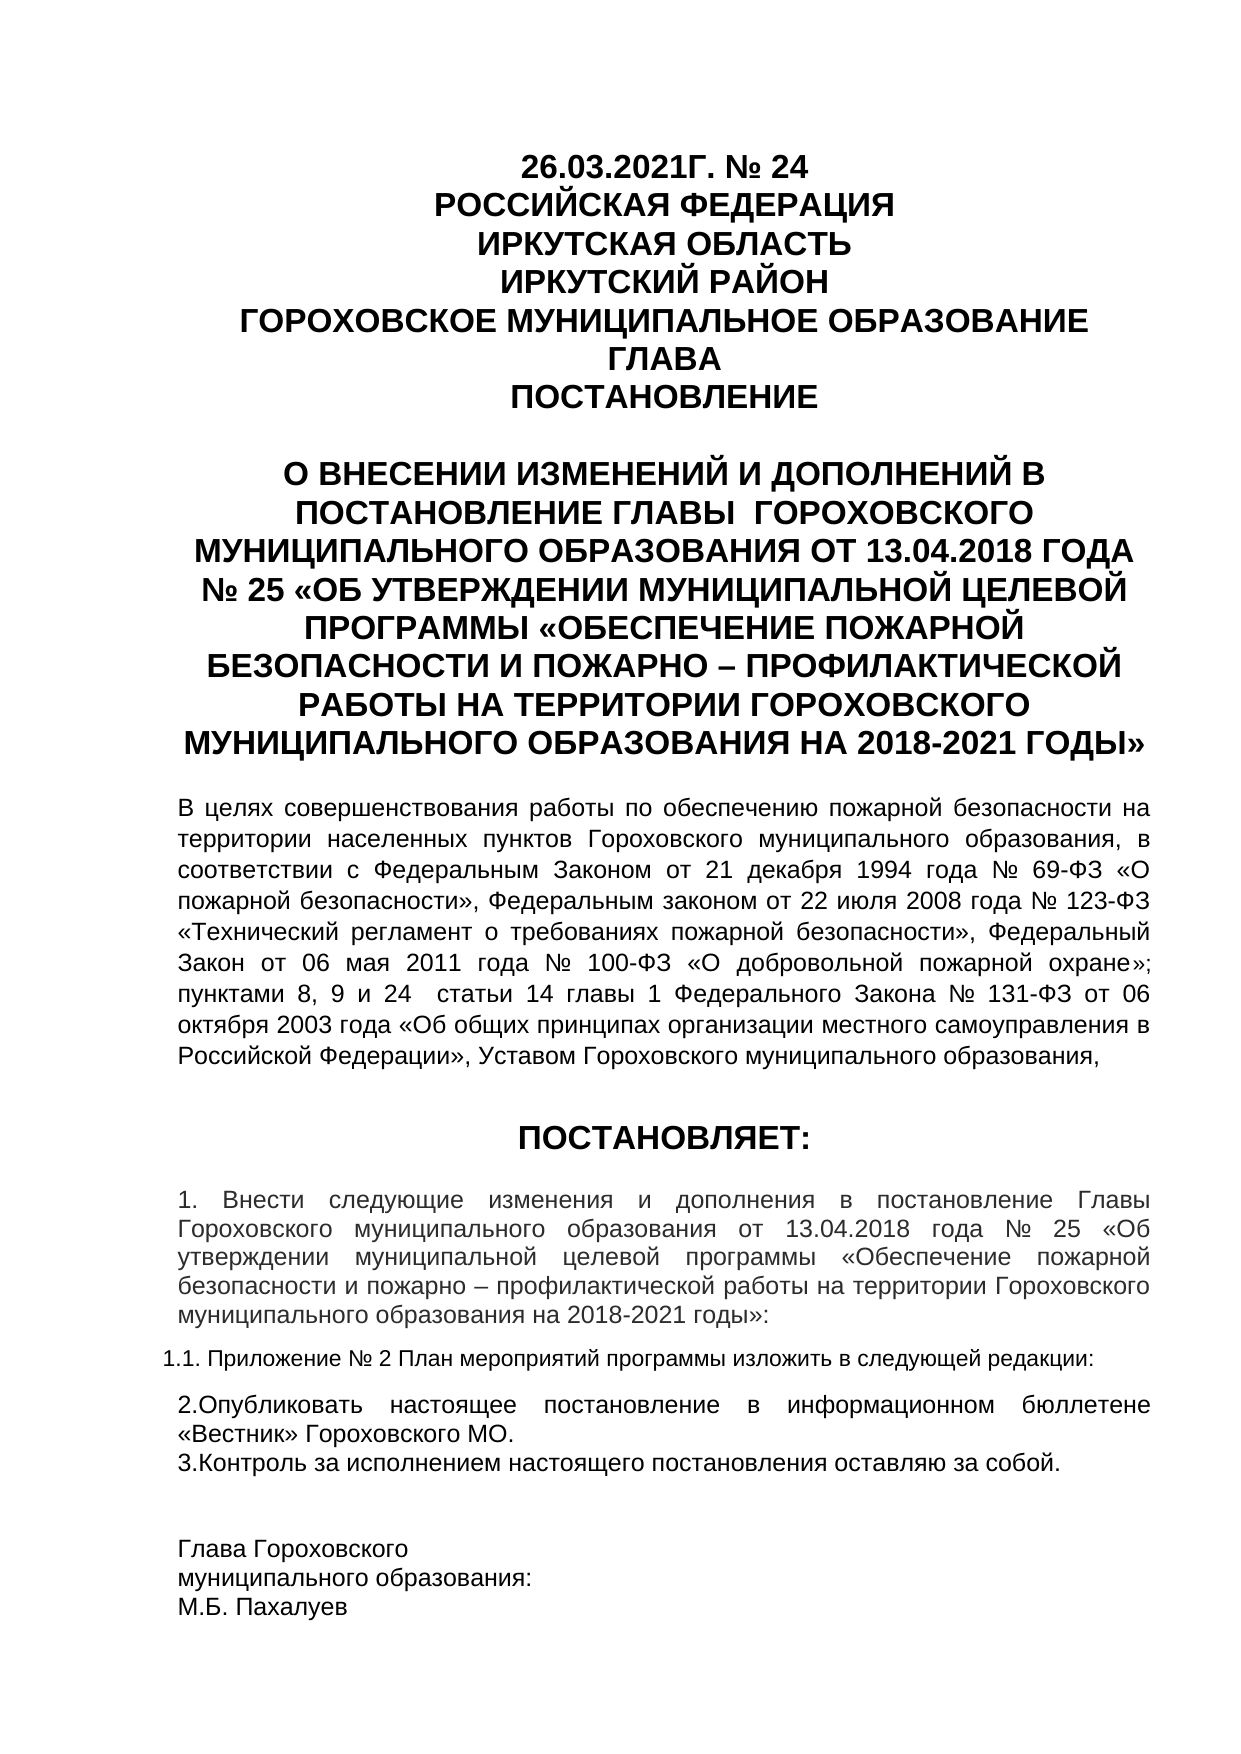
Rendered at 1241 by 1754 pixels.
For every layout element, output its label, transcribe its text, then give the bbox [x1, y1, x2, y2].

text 1.1. Приложение № 2 План мероприятий программы изложить в следующей редакции: [162, 1345, 1152, 1372]
text ПОСТАНОВЛЯЕТ: [177, 1118, 1152, 1156]
text В целях совершенствования работы по обеспечению пожарной безопасности на территории населенных пунктов Гороховского муниципального образования, в соответствии с Федеральным Законом от 21 декабря 1994 года № 69-ФЗ «О пожарной безопасности», Федеральным законом от 22 июля 2008 года № 123-ФЗ «Технический регламент о требованиях пожарной безопасности», Федеральный Закон от 06 мая 2011 года № 100-ФЗ «О добровольной пожарной охране»; пунктами 8, 9 и 24 статьи 14 главы 1 Федерального Закона № 131-ФЗ от 06 октября 2003 года «Об общих принципах организации местного самоуправления в Российской Федерации», Уставом Гороховского муниципального образования, [177, 762, 1152, 1070]
text ГЛАВА [177, 339, 1152, 377]
text РОССИЙСКАЯ ФЕДЕРАЦИЯ ИРКУТСКАЯ ОБЛАСТЬ ИРКУТСКИЙ РАЙОН ГОРОХОВСКОЕ МУНИЦИПАЛЬНОЕ ОБРАЗОВАНИЕ [177, 185, 1152, 339]
text Глава Гороховского [177, 1534, 1152, 1563]
text ПОСТАНОВЛЕНИЕ [177, 377, 1152, 416]
text 2.Опубликовать настоящее постановление в информационном бюллетене «Вестник» Гороховского МО. [177, 1390, 1152, 1448]
text 3.Контроль за исполнением настоящего постановления оставляю за собой. [177, 1448, 1152, 1477]
text муниципального образования: [177, 1563, 1152, 1592]
text О ВНЕСЕНИИ ИЗМЕНЕНИЙ И ДОПОЛНЕНИЙ В ПОСТАНОВЛЕНИЕ ГЛАВЫ ГОРОХОВСКОГО МУНИЦИПАЛЬНОГО ОБРАЗОВАНИЯ ОТ 13.04.2018 ГОДА № 25 «ОБ УТВЕРЖДЕНИИ МУНИЦИПАЛЬНОЙ ЦЕЛЕВОЙ ПРОГРАММЫ «ОБЕСПЕЧЕНИЕ ПОЖАРНОЙ БЕЗОПАСНОСТИ И ПОЖАРНО – ПРОФИЛАКТИЧЕСКОЙ РАБОТЫ НА ТЕРРИТОРИИ ГОРОХОВСКОГО МУНИЦИПАЛЬНОГО ОБРАЗОВАНИЯ НА 2018-2021 ГОДЫ» [177, 454, 1152, 762]
text 1. Внести следующие изменения и дополнения в постановление Главы Гороховского муниципального образования от 13.04.2018 года № 25 «Об утверждении муниципальной целевой программы «Обеспечение пожарной безопасности и пожарно – профилактической работы на территории Гороховского муниципального образования на 2018-2021 годы»: [177, 1156, 1152, 1329]
text 26.03.2021Г. № 24 [177, 147, 1152, 185]
text М.Б. Пахалуев [177, 1592, 1152, 1620]
